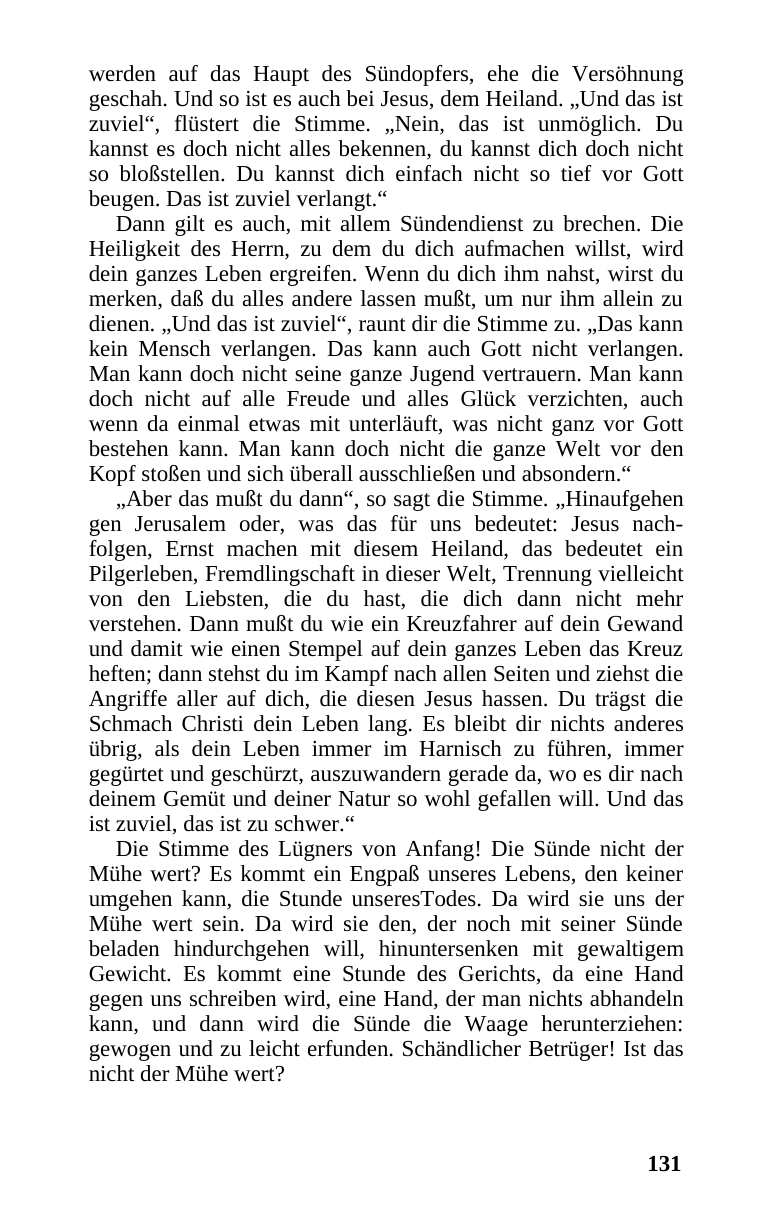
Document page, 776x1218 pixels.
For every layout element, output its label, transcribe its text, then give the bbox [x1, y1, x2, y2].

text „Aber das mußt du dann“, so sagt die Stimme. „Hinaufgehen gen Jerusalem oder, was das für uns bedeutet: Jesus nach- folgen, Ernst machen mit diesem Heiland, das bedeutet ein Pilgerleben, Fremdlingschaft in dieser Welt, Trennung vielleicht von den Liebsten, die du hast, die dich dann nicht mehr verstehen. Dann mußt du wie ein Kreuzfahrer auf dein Gewand und damit wie einen Stempel auf dein ganzes Leben das Kreuz heften; dann stehst du im Kampf nach allen Seiten und ziehst die Angriffe aller auf dich, die diesen Jesus hassen. Du trägst die Schmach Christi dein Leben lang. Es bleibt dir nichts anderes übrig, als dein Leben immer im Harnisch zu führen, immer gegürtet und geschürzt, auszuwandern gerade da, wo es dir nach deinem Gemüt und deiner Natur so wohl gefallen will. Und das ist zuviel, das ist zu schwer.“ [88, 487, 684, 837]
text Dann gilt es auch, mit allem Sündendienst zu brechen. Die Heiligkeit des Herrn, zu dem du dich aufmachen willst, wird dein ganzes Leben ergreifen. Wenn du dich ihm nahst, wirst du merken, daß du alles andere lassen mußt, um nur ihm allein zu dienen. „Und das ist zuviel“, raunt dir die Stimme zu. „Das kann kein Mensch verlangen. Das kann auch Gott nicht verlangen. Man kann doch nicht seine ganze Jugend vertrauern. Man kann doch nicht auf alle Freude und alles Glück verzichten, auch wenn da einmal etwas mit unterläuft, was nicht ganz vor Gott bestehen kann. Man kann doch nicht die ganze Welt vor den Kopf stoßen und sich überall ausschließen und absondern.“ [88, 212, 684, 487]
text werden auf das Haupt des Sündopfers, ehe die Versöhnung geschah. Und so ist es auch bei Jesus, dem Heiland. „Und das ist zuviel“, flüstert die Stimme. „Nein, das ist unmöglich. Du kannst es doch nicht alles bekennen, du kannst dich doch nicht so bloßstellen. Du kannst dich einfach nicht so tief vor Gott beugen. Das ist zuviel verlangt.“ [88, 62, 684, 212]
text 131 [647, 1153, 681, 1176]
text Die Stimme des Lügners von Anfang! Die Sünde nicht der Mühe wert? Es kommt ein Engpaß unseres Lebens, den keiner umgehen kann, die Stunde unseresTodes. Da wird sie uns der Mühe wert sein. Da wird sie den, der noch mit seiner Sünde beladen hindurchgehen will, hinuntersenken mit gewaltigem Gewicht. Es kommt eine Stunde des Gerichts, da eine Hand gegen uns schreiben wird, eine Hand, der man nichts abhandeln kann, und dann wird die Sünde die Waage herunterziehen: gewogen und zu leicht erfunden. Schändlicher Betrüger! Ist das nicht der Mühe wert? [88, 837, 684, 1087]
